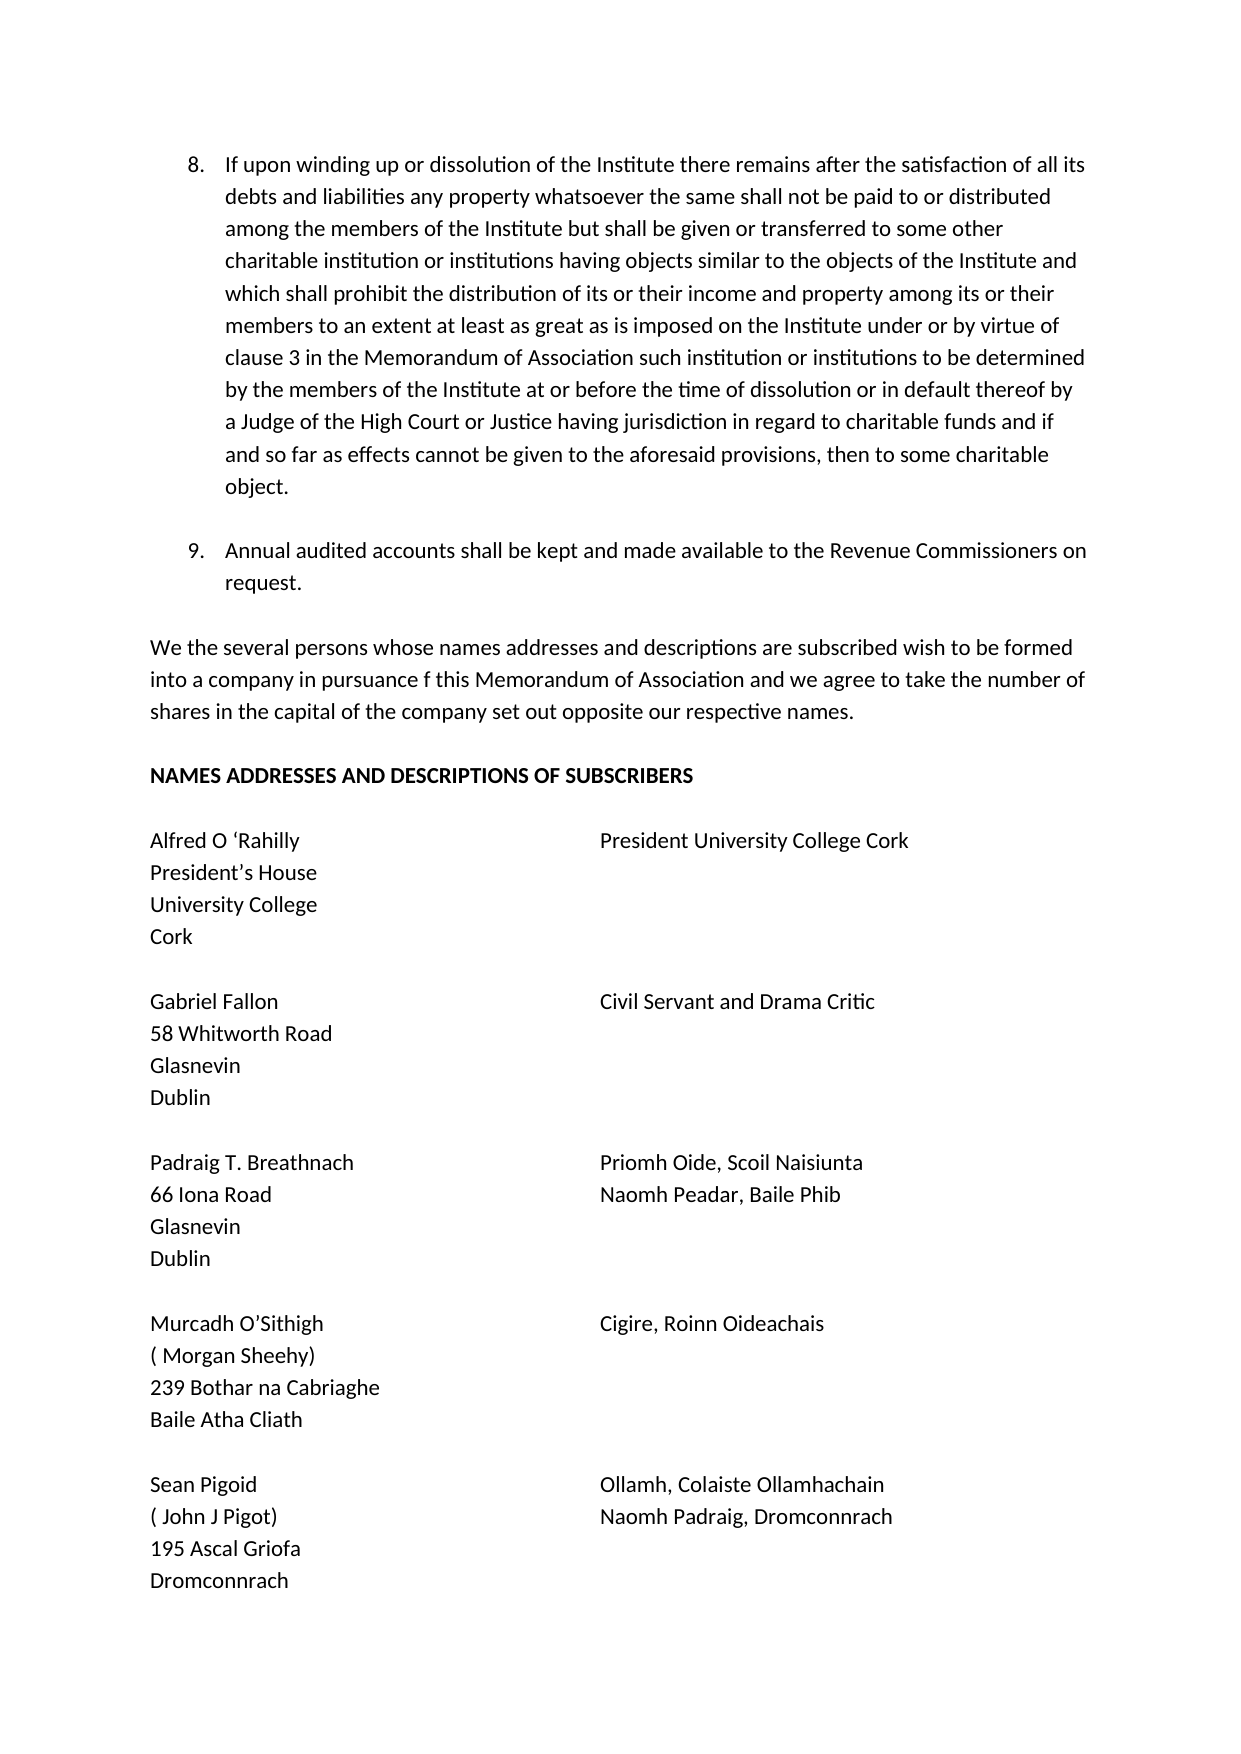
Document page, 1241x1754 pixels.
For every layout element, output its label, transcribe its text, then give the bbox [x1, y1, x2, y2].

text Padraig T. Breathnach Priomh Oide, Scoil Naisiunta [150, 1148, 1090, 1176]
text 239 Bothar na Cabriaghe [150, 1373, 1090, 1401]
text 195 Ascal Griofa [150, 1534, 1090, 1562]
text President’s House [150, 858, 1090, 886]
text Murcadh O’Sithigh Cigire, Roinn Oideachais [150, 1309, 1090, 1337]
text Glasnevin [150, 1212, 1090, 1240]
text 66 Iona Road Naomh Peadar, Baile Phib [150, 1180, 1090, 1208]
text Dublin [150, 1083, 1090, 1111]
text Dublin [150, 1244, 1090, 1272]
text Gabriel Fallon Civil Servant and Drama Critic [150, 987, 1090, 1015]
list Annual audited accounts shall be kept and made available to the Revenue Commissioners on request. [187, 536, 1090, 596]
text Baile Atha Cliath [150, 1405, 1090, 1433]
text NAMES ADDRESSES AND DESCRIPTIONS OF SUBSCRIBERS [150, 762, 1090, 789]
text Dromconnrach [150, 1566, 1090, 1594]
text We the several persons whose names addresses and descriptions are subscribed wish to be formed into a company in pursuance f this Memorandum of Association and we agree to take the number of shares in the capital of the company set out opposite our respective names. [150, 633, 1090, 725]
text Alfred O ‘Rahilly President University College Cork [150, 826, 1090, 854]
text Cork [150, 922, 1090, 951]
text Glasnevin [150, 1051, 1090, 1079]
list If upon winding up or dissolution of the Institute there remains after the satisfaction of all its debts and liabilities any property whatsoever the same shall not be paid to or distributed among the members of the Institute but shall be given or transferred to some other charitable institution or institutions having objects similar to the objects of the Institute and which shall prohibit the distribution of its or their income and property among its or their members to an extent at least as great as is imposed on the Institute under or by virtue of clause 3 in the Memorandum of Association such institution or institutions to be determined by the members of the Institute at or before the time of dissolution or in default thereof by a Judge of the High Court or Justice having jurisdiction in regard to charitable funds and if and so far as effects cannot be given to the aforesaid provisions, then to some charitable object. [187, 150, 1090, 500]
text ( Morgan Sheehy) [150, 1341, 1090, 1369]
text Sean Pigoid Ollamh, Colaiste Ollamhachain [150, 1470, 1090, 1498]
text 58 Whitworth Road [150, 1019, 1090, 1047]
text University College [150, 890, 1090, 918]
text ( John J Pigot) Naomh Padraig, Dromconnrach [150, 1502, 1090, 1530]
